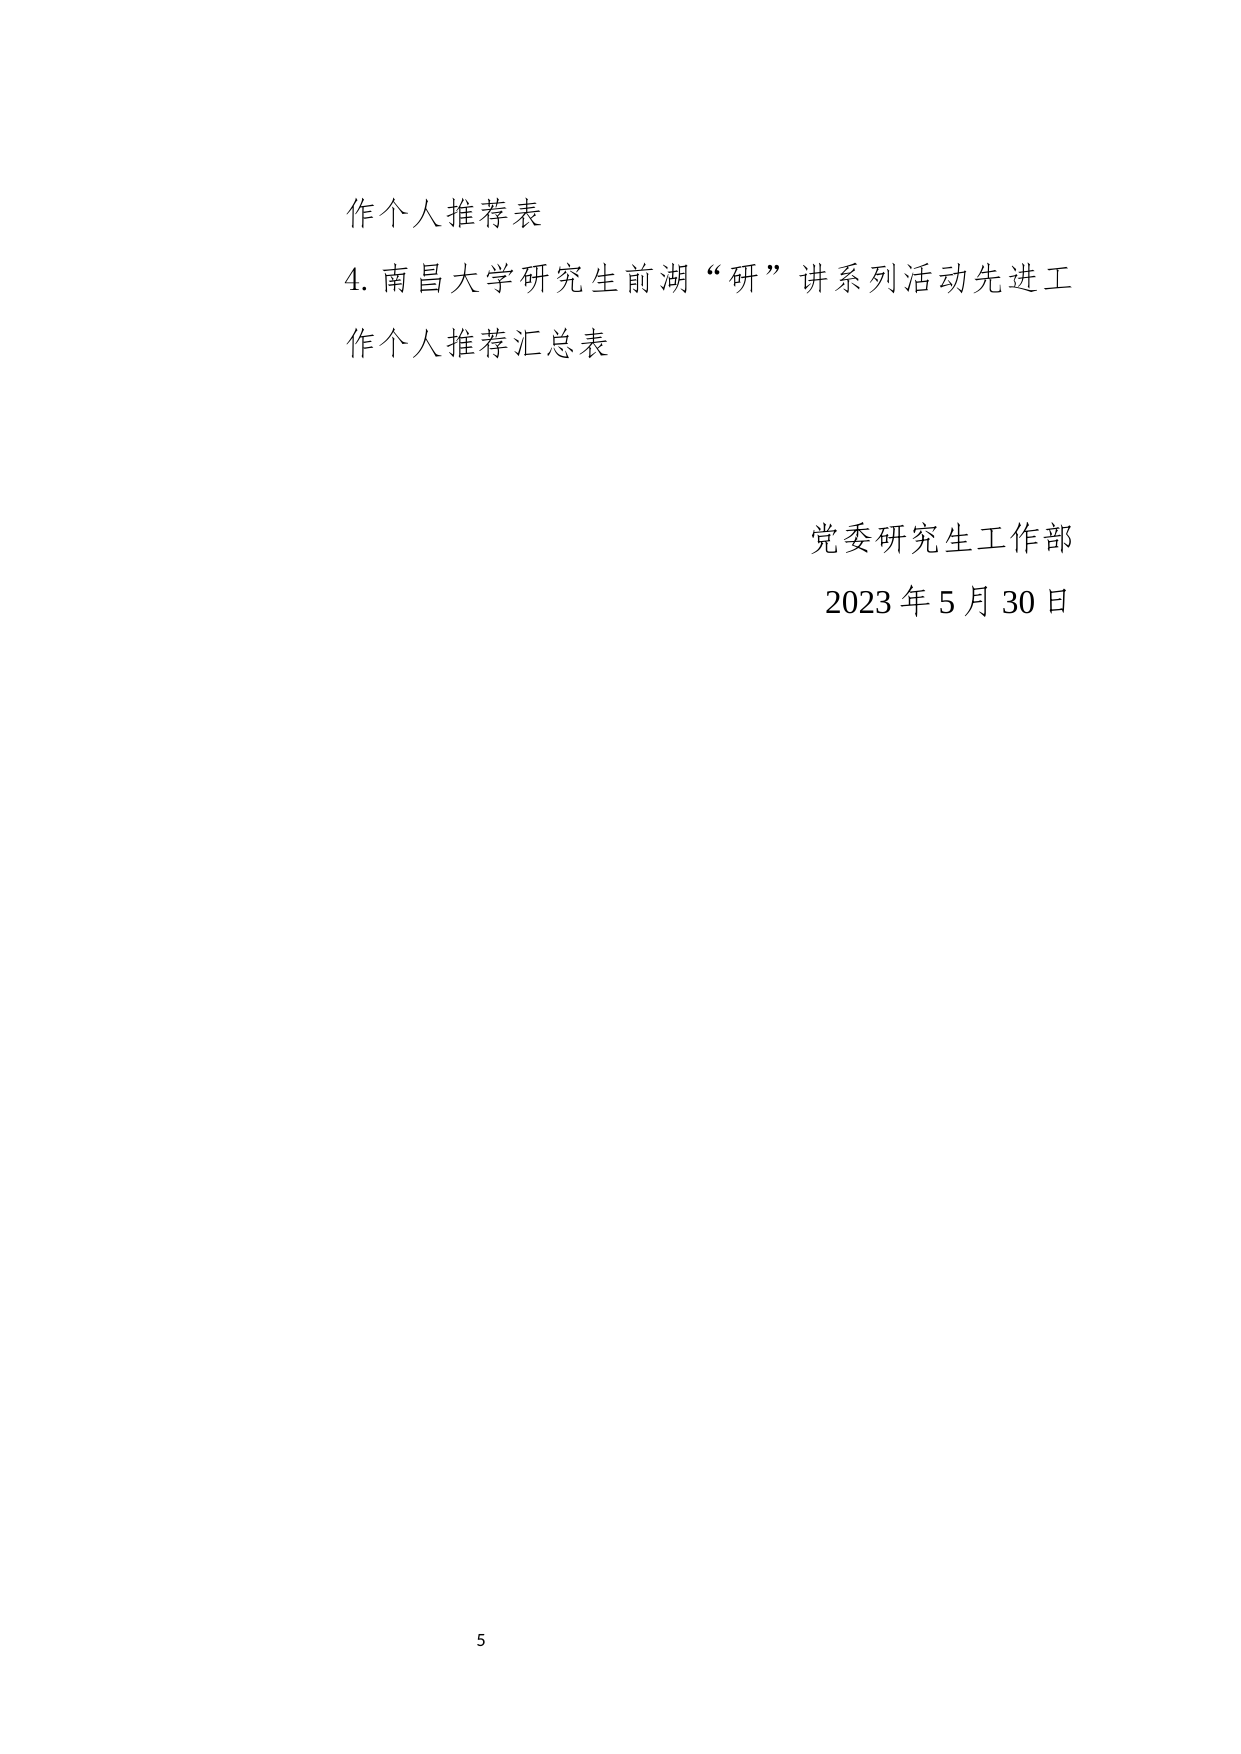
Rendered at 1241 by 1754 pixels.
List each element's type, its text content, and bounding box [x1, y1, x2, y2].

text 党委研究生工作部 [177, 503, 1075, 568]
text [343, 178, 1075, 243]
text 4.南昌大学研究生前湖“研”讲系列活动先进工作个人推荐汇总表 [343, 243, 1075, 373]
text 2023年5月30日 [177, 568, 1075, 633]
